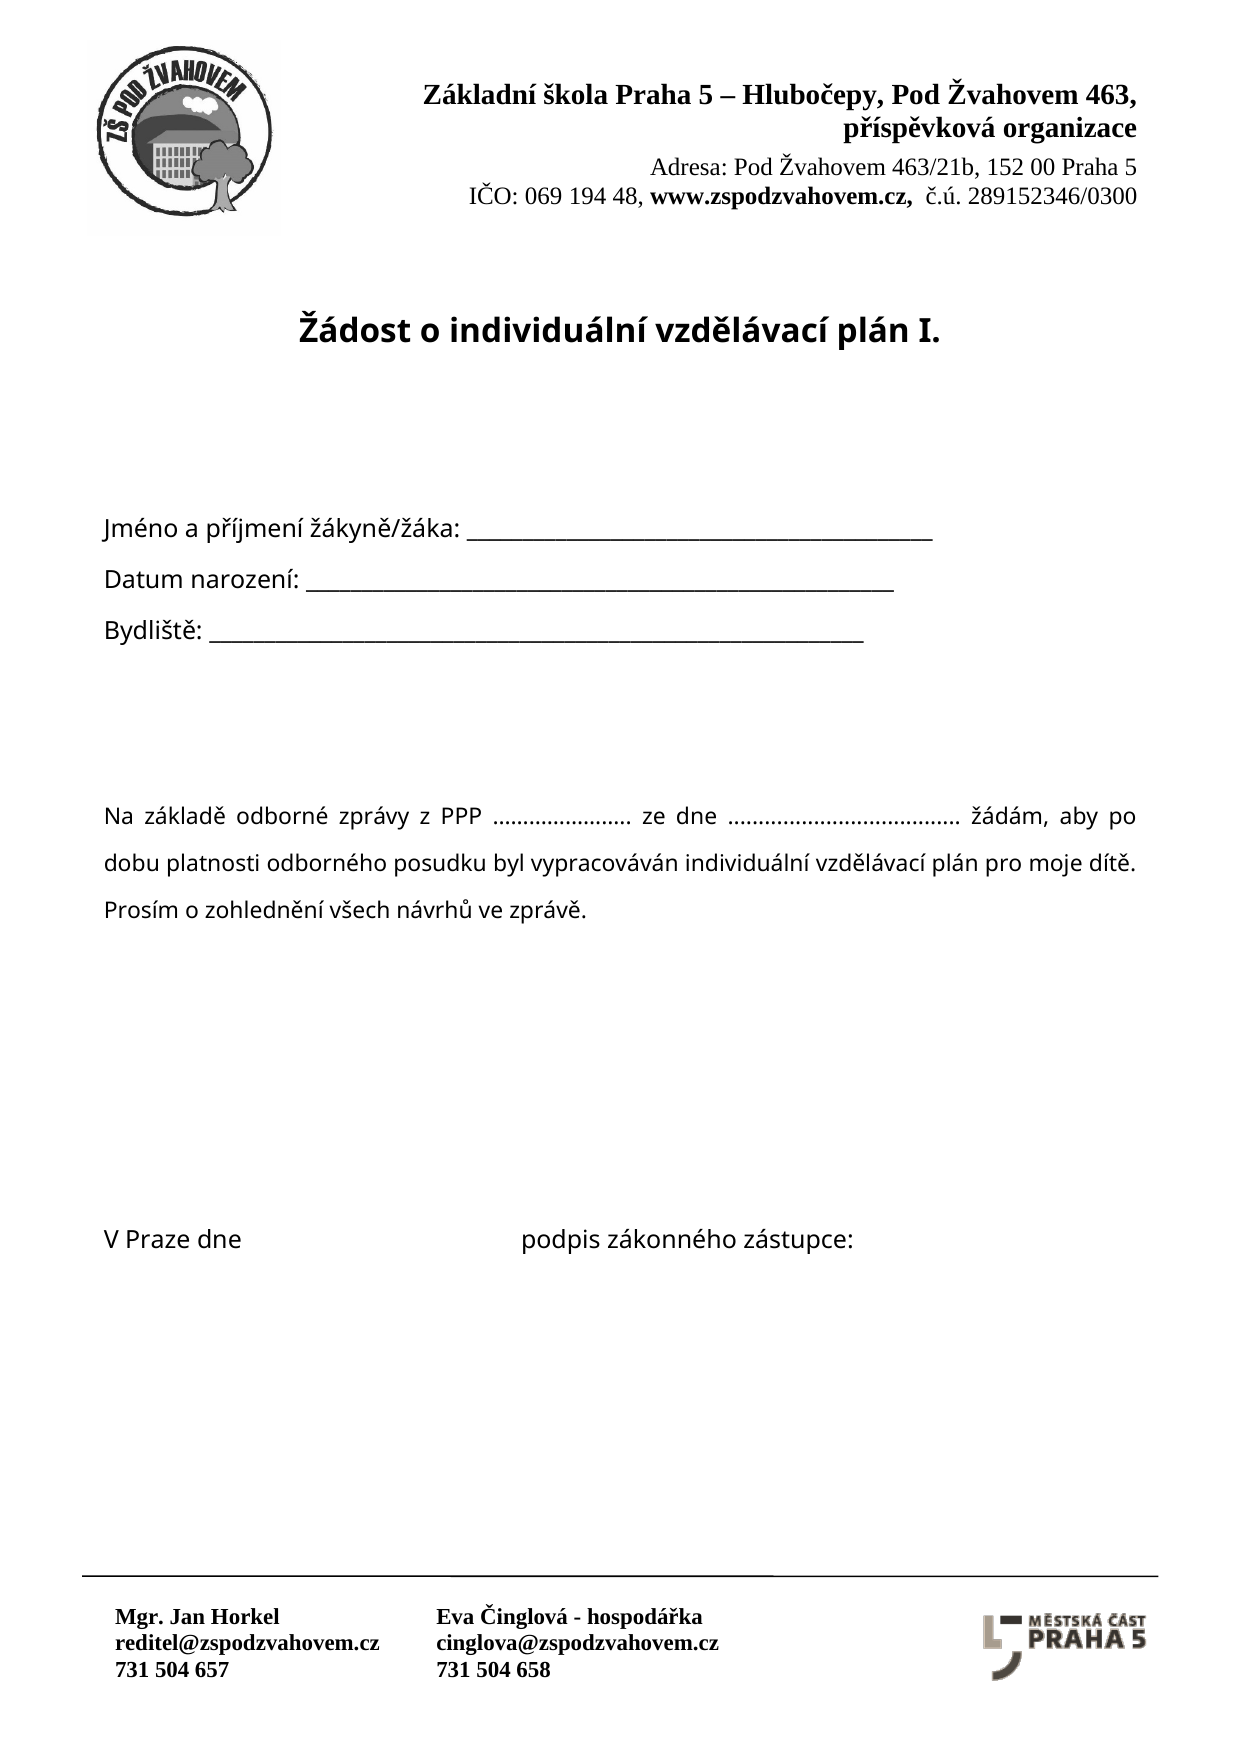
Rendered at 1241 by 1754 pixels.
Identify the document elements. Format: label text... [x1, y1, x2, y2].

picture [86, 40, 281, 236]
text Jméno a příjmení žákyně/žáka: __________________________________________ [103, 511, 1137, 545]
text V Praze dne podpis zákonného zástupce: [103, 1222, 1137, 1256]
text Žádost o individuální vzdělávací plán I. [103, 307, 1137, 352]
text Datum narození: _____________________________________________________ [103, 562, 1137, 596]
text Bydliště: ___________________________________________________________ [103, 613, 1137, 647]
text Na základě odborné zprávy z PPP ………………….. ze dne ...................................... žádám, aby po dobu platnosti odborného posudku byl vypracováván individuální vzdělávací plán pro moje dítě. Prosím o zohlednění všech návrhů ve zprávě. [103, 800, 1137, 925]
